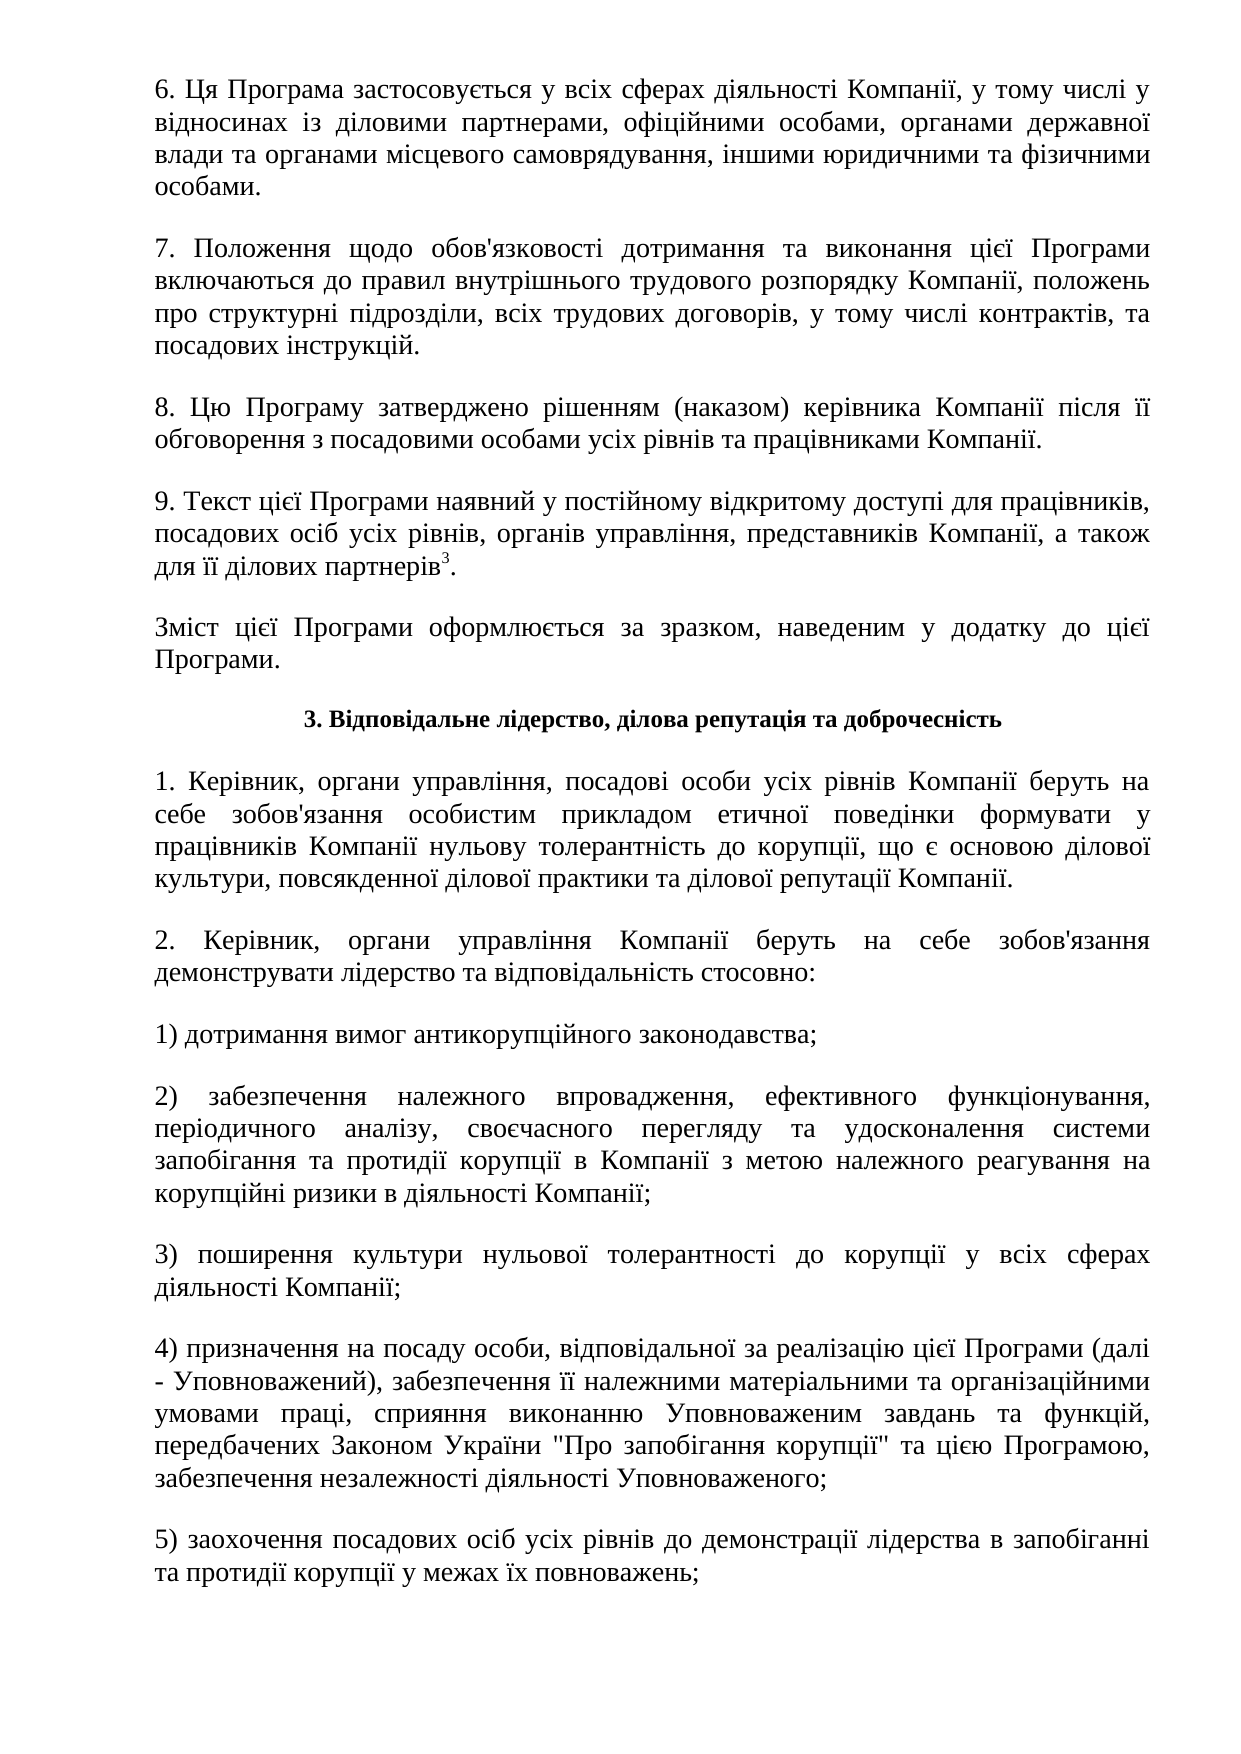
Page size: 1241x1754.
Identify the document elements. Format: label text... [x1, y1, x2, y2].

text 8. Цю Програму затверджено рішенням (наказом) керівника Компанії після її обговорення з посадовими особами усіх рівнів та працівниками Компанії. [154, 390, 1152, 454]
text 2) забезпечення належного впровадження, ефективного функціонування, періодичного аналізу, своєчасного перегляду та удосконалення системи запобігання та протидії корупції в Компанії з метою належного реагування на корупційні ризики в діяльності Компанії; [154, 1078, 1152, 1208]
text 4) призначення на посаду особи, відповідальної за реалізацію цієї Програми (далі - Уповноважений), забезпечення її належними матеріальними та організаційними умовами праці, сприяння виконанню Уповноваженим завдань та функцій, передбачених Законом України "Про запобігання корупції" та цією Програмою, забезпечення незалежності діяльності Уповноваженого; [154, 1331, 1152, 1493]
text 2. Керівник, органи управління Компанії беруть на себе зобов'язання демонструвати лідерство та відповідальність стосовно: [154, 923, 1152, 988]
text 6. Ця Програма застосовується у всіх сферах діяльності Компанії, у тому числі у відносинах із діловими партнерами, офіційними особами, органами державної влади та органами місцевого самоврядування, іншими юридичними та фізичними особами. [154, 72, 1152, 202]
text 3) поширення культури нульової толерантності до корупції у всіх сферах діяльності Компанії; [154, 1237, 1152, 1302]
text 9. Текст цієї Програми наявний у постійному відкритому доступі для працівників, посадових осіб усіх рівнів, органів управління, представників Компанії, а також для її ділових партнерів3. [154, 484, 1152, 581]
text 1) дотримання вимог антикорупційного законодавства; [154, 1017, 1152, 1049]
text 7. Положення щодо обов'язковості дотримання та виконання цієї Програми включаються до правил внутрішнього трудового розпорядку Компанії, положень про структурні підрозділи, всіх трудових договорів, у тому числі контрактів, та посадових інструкцій. [154, 231, 1152, 361]
subtitle 3. Відповідальне лідерство, ділова репутація та доброчесність [154, 704, 1152, 733]
text Зміст цієї Програми оформлюється за зразком, наведеним у додатку до цієї Програми. [154, 610, 1152, 675]
text 5) заохочення посадових осіб усіх рівнів до демонстрації лідерства в запобіганні та протидії корупції у межах їх повноважень; [154, 1522, 1152, 1587]
text 1. Керівник, органи управління, посадові особи усіх рівнів Компанії беруть на себе зобов'язання особистим прикладом етичної поведінки формувати у працівників Компанії нульову толерантність до корупції, що є основою ділової культури, повсякденної ділової практики та ділової репутації Компанії. [154, 764, 1152, 894]
